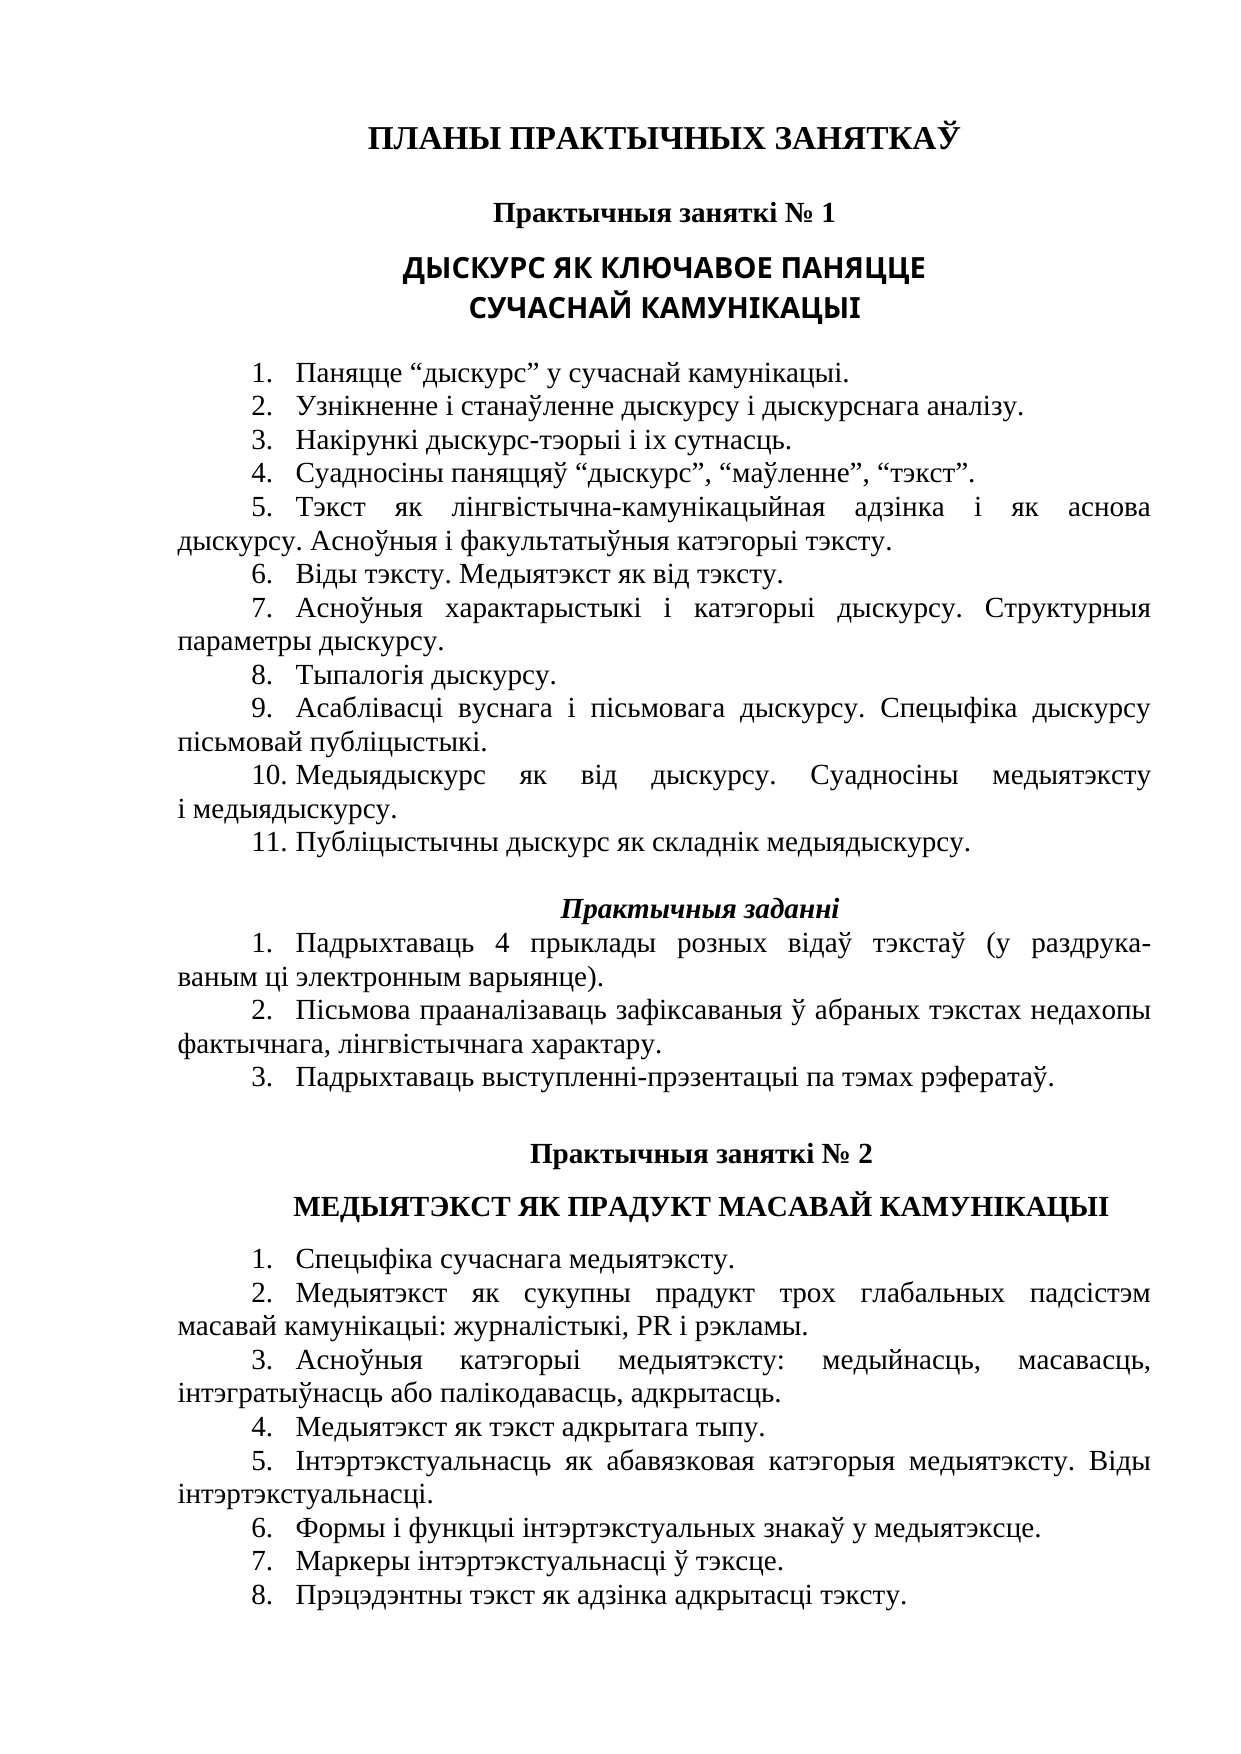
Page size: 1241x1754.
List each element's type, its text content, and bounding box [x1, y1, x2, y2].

list Накірункі дыскурс-тэорыі і іх сутнасць. [177, 422, 1152, 456]
list Паняцце “дыскурс” у сучаснай камунікацыі. [177, 355, 1152, 388]
list Асноўныя характарыстыкі і катэгорыі дыскурсу. Структурныя параметры дыскурсу. [177, 590, 1152, 657]
list Маркеры інтэртэкстуальнасці ў тэксце. [177, 1543, 1152, 1577]
list Тэкст як лінгвістычна-камунікацыйная адзінка і як аснова дыскурсу. Асноўныя і факультатыўныя катэгорыі тэксту. [177, 489, 1152, 556]
list Медыятэкст як сукупны прадукт трох глабальных падсістэм масавай камунікацыі: журналістыкі, PR і рэкламы. [177, 1275, 1152, 1342]
list Асноўныя катэгорыі медыятэксту: медыйнасць, масавасць, інтэгратыўнасць або палікодавасць, адкрытасць. [177, 1342, 1152, 1409]
text Практычныя заняткі № 1 [177, 195, 1152, 228]
text ПЛАНЫ ПРАКТЫЧНЫХ ЗАНЯТКАЎ [177, 118, 1152, 156]
list Тыпалогія дыскурсу. [177, 657, 1152, 690]
list Інтэртэкстуальнасць як абавязковая катэгорыя медыятэксту. Віды інтэртэкстуальнасці. [177, 1443, 1152, 1510]
text Практычныя заняткі № 2 [177, 1136, 1152, 1169]
list Спецыфіка сучаснага медыятэксту. [177, 1241, 1152, 1275]
list Прэцэдэнтны тэкст як адзінка адкрытасці тэксту. [177, 1577, 1152, 1610]
list Асаблівасці вуснага і пісьмовага дыскурсу. Спецыфіка дыскурсу пісьмовай публіцыстыкі. [177, 690, 1152, 757]
list Медыядыскурс як від дыскурсу. Суадносіны медыятэксту і медыядыскурсу. [177, 757, 1152, 824]
list Віды тэксту. Медыятэкст як від тэксту. [177, 556, 1152, 590]
text Практычныя заданні [177, 892, 1152, 925]
text Дыскурс як ключавое паняцце [177, 247, 1152, 287]
text МЕДЫЯТЭКСТ ЯК ПРАДУКТ МАСАВАЙ КАМУНІКАЦЫІ [177, 1189, 1152, 1222]
text сучаснай камунікацыі [177, 287, 1152, 327]
list Публіцыстычны дыскурс як складнік медыядыскурсу. [177, 824, 1152, 858]
list Узнікненне і станаўленне дыскурсу і дыскурснага аналізу. [177, 388, 1152, 422]
list Суадносіны паняццяў “дыскурс”, “маўленне”, “тэкст”. [177, 456, 1152, 489]
list Падрыхтаваць выступленні-прэзентацыі па тэмах рэфератаў. [177, 1059, 1152, 1093]
list Пісьмова прааналізаваць зафіксаваныя ў абраных тэкстах недахопы фактычнага, лінгвістычнага характару. [177, 992, 1152, 1059]
list Формы і функцыі інтэртэкстуальных знакаў у медыятэксце. [177, 1510, 1152, 1543]
list Медыятэкст як тэкст адкрытага тыпу. [177, 1409, 1152, 1443]
list Падрыхтаваць 4 прыклады розных відаў тэкстаў (у раздрука- ваным ці электронным варыянце). [177, 925, 1152, 992]
